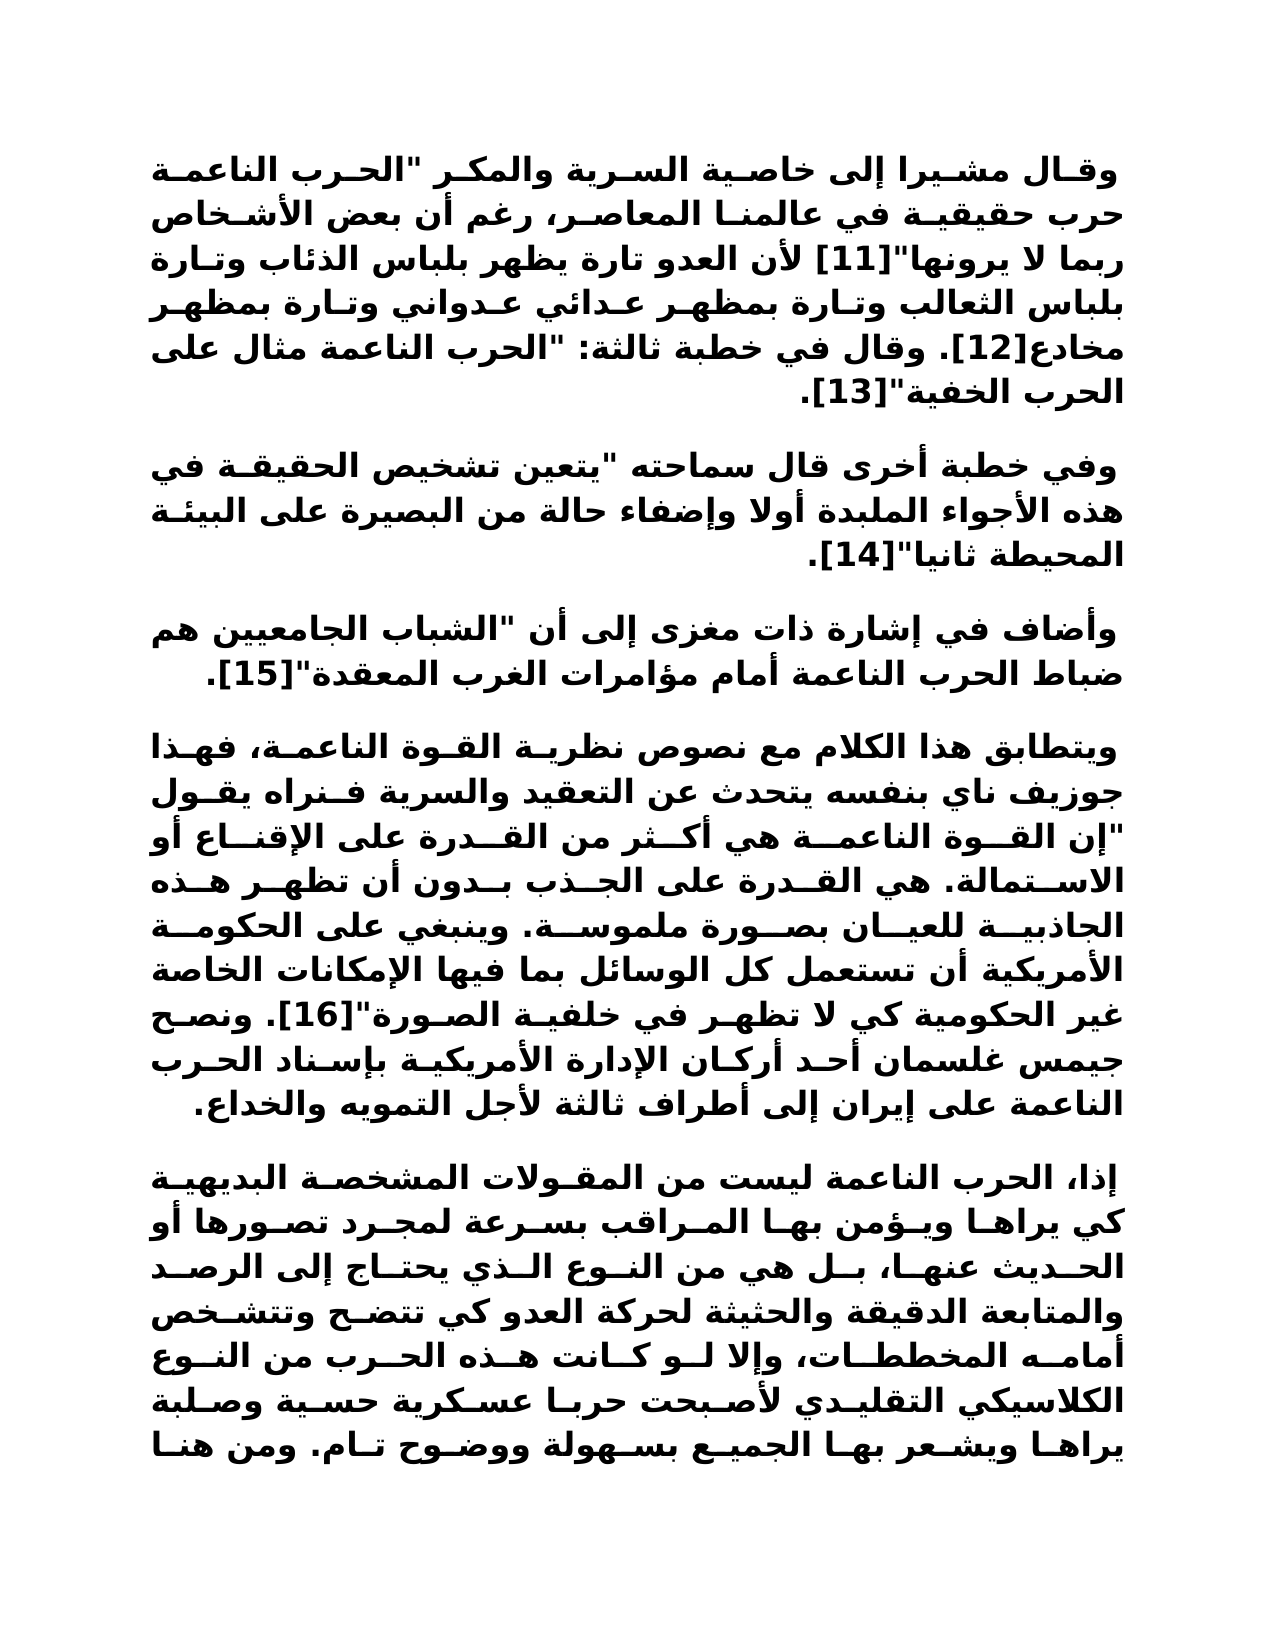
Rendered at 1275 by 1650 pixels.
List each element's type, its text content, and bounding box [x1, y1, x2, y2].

text ويتطابق هذا الكلام مع نصوص نظرية القوة الناعمة، فهذا جوزيف ناي بنفسه يتحدث عن التعقيد والسرية فنراه يقول "إن القوة الناعمة هي أكثر من القدرة على الإقناع أو الاستمالة. هي القدرة على الجذب بدون أن تظهر هذه الجاذبية للعيان بصورة ملموسة. وينبغي على الحكومة الأمريكية أن تستعمل كل الوسائل بما فيها الإمكانات الخاصة غير الحكومية كي لا تظهر في خلفية الصورة"[16]. ونصح جيمس غلسمان أحد أركان الإدارة الأمريكية بإسناد الحرب الناعمة على إيران إلى أطراف ثالثة لأجل التمويه والخداع. [150, 728, 1125, 1123]
text وقال مشيرا إلى خاصية السرية والمكر "الحرب الناعمة حرب حقيقية في عالمنا المعاصر، رغم أن بعض الأشخاص ربما لا يرونها"[11] لأن العدو تارة يظهر بلباس الذئاب وتارة بلباس الثعالب وتارة بمظهر عدائي عدواني وتارة بمظهر مخادع[12]. وقال في خطبة ثالثة: "الحرب الناعمة مثال على الحرب الخفية"[13]. [150, 150, 1125, 412]
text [150, 1158, 1125, 1465]
text وفي خطبة أخرى قال سماحته "يتعين تشخيص الحقيقة في هذه الأجواء الملبدة أولا وإضفاء حالة من البصيرة على البيئة المحيطة ثانيا"[14]. [150, 447, 1125, 575]
text وأضاف في إشارة ذات مغزى إلى أن "الشباب الجامعيين هم ضباط الحرب الناعمة أمام مؤامرات الغرب المعقدة"[15]. [150, 609, 1125, 693]
